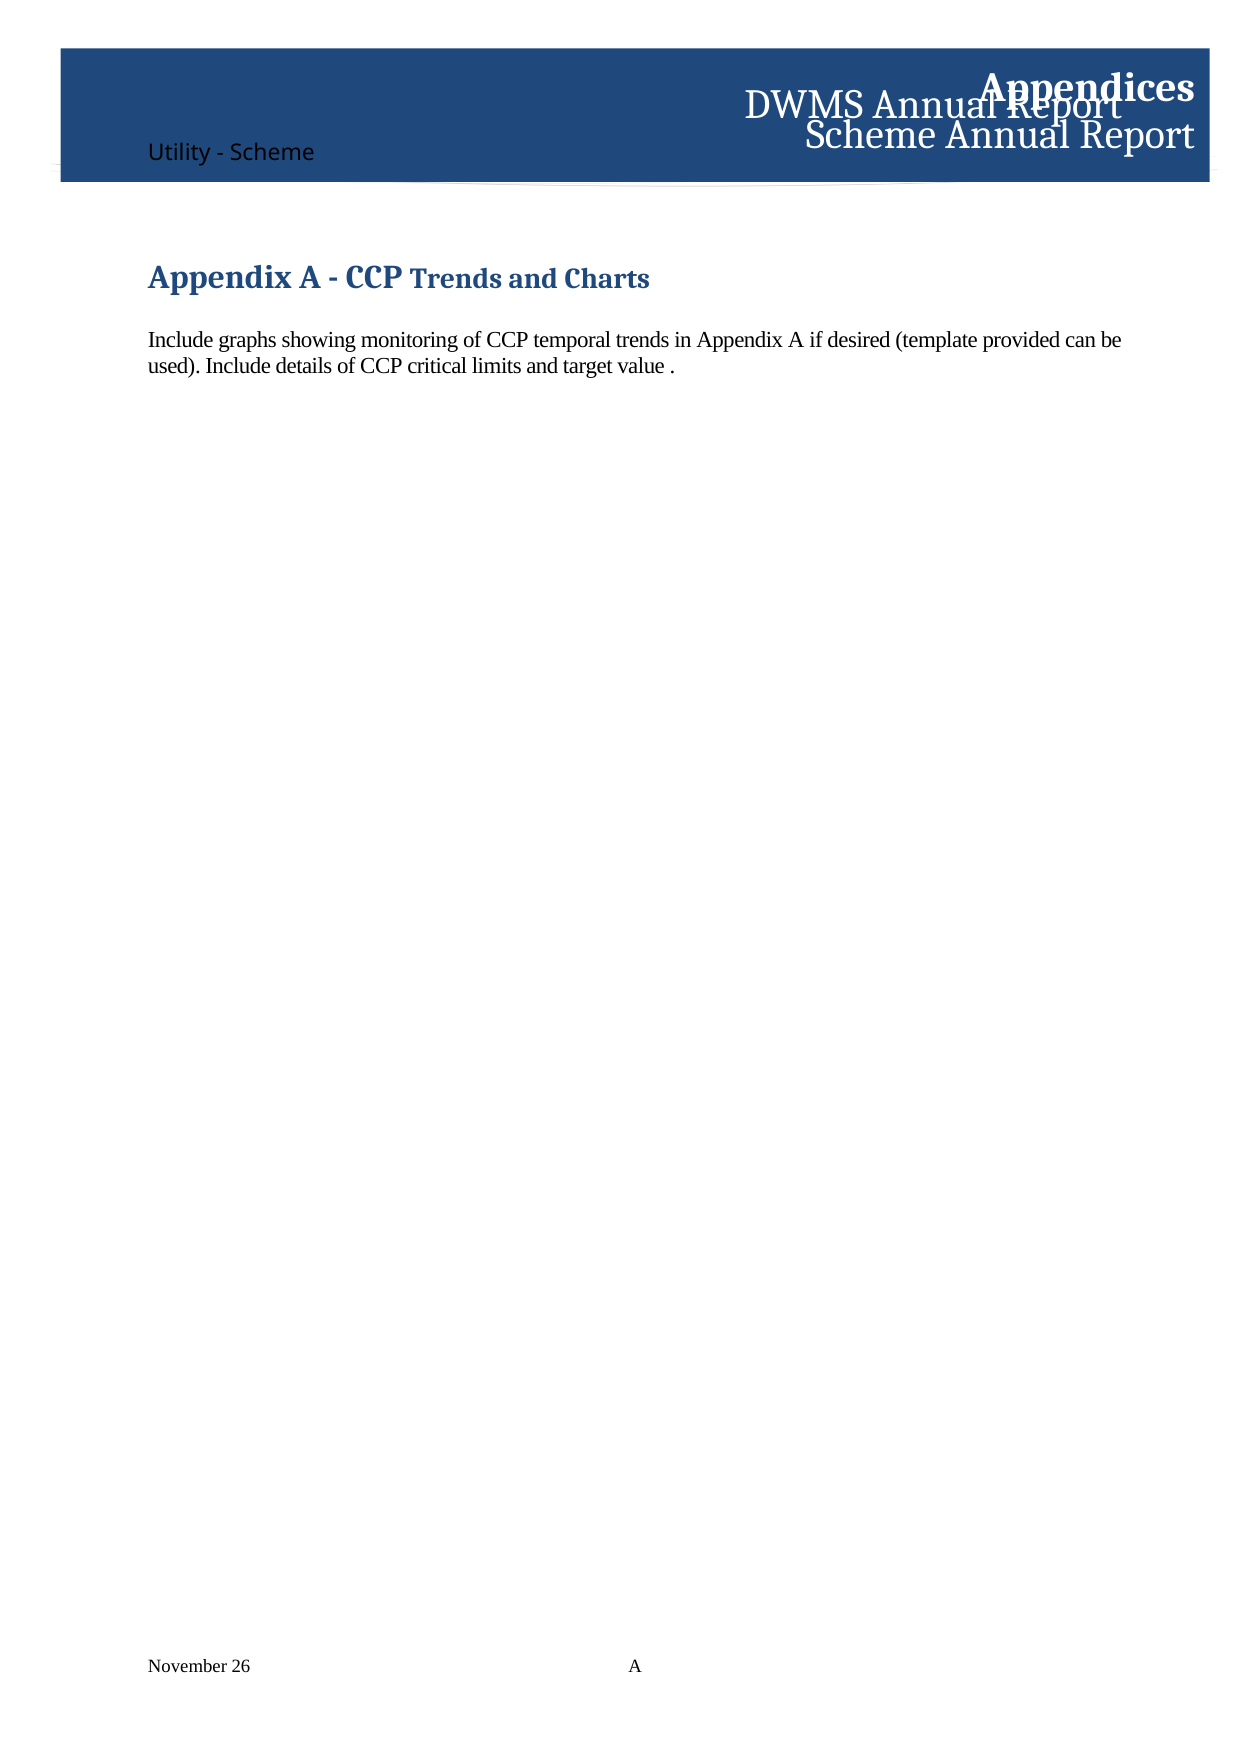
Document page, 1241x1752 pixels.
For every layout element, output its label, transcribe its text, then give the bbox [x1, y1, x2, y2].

picture [50, 42, 1218, 187]
text Appendix A - CCP Trends and Charts [148, 259, 1122, 297]
text Include graphs showing monitoring of CCP temporal trends in Appendix A if desired (template provided can be used). Include details of CCP critical limits and target value . [148, 326, 1122, 378]
